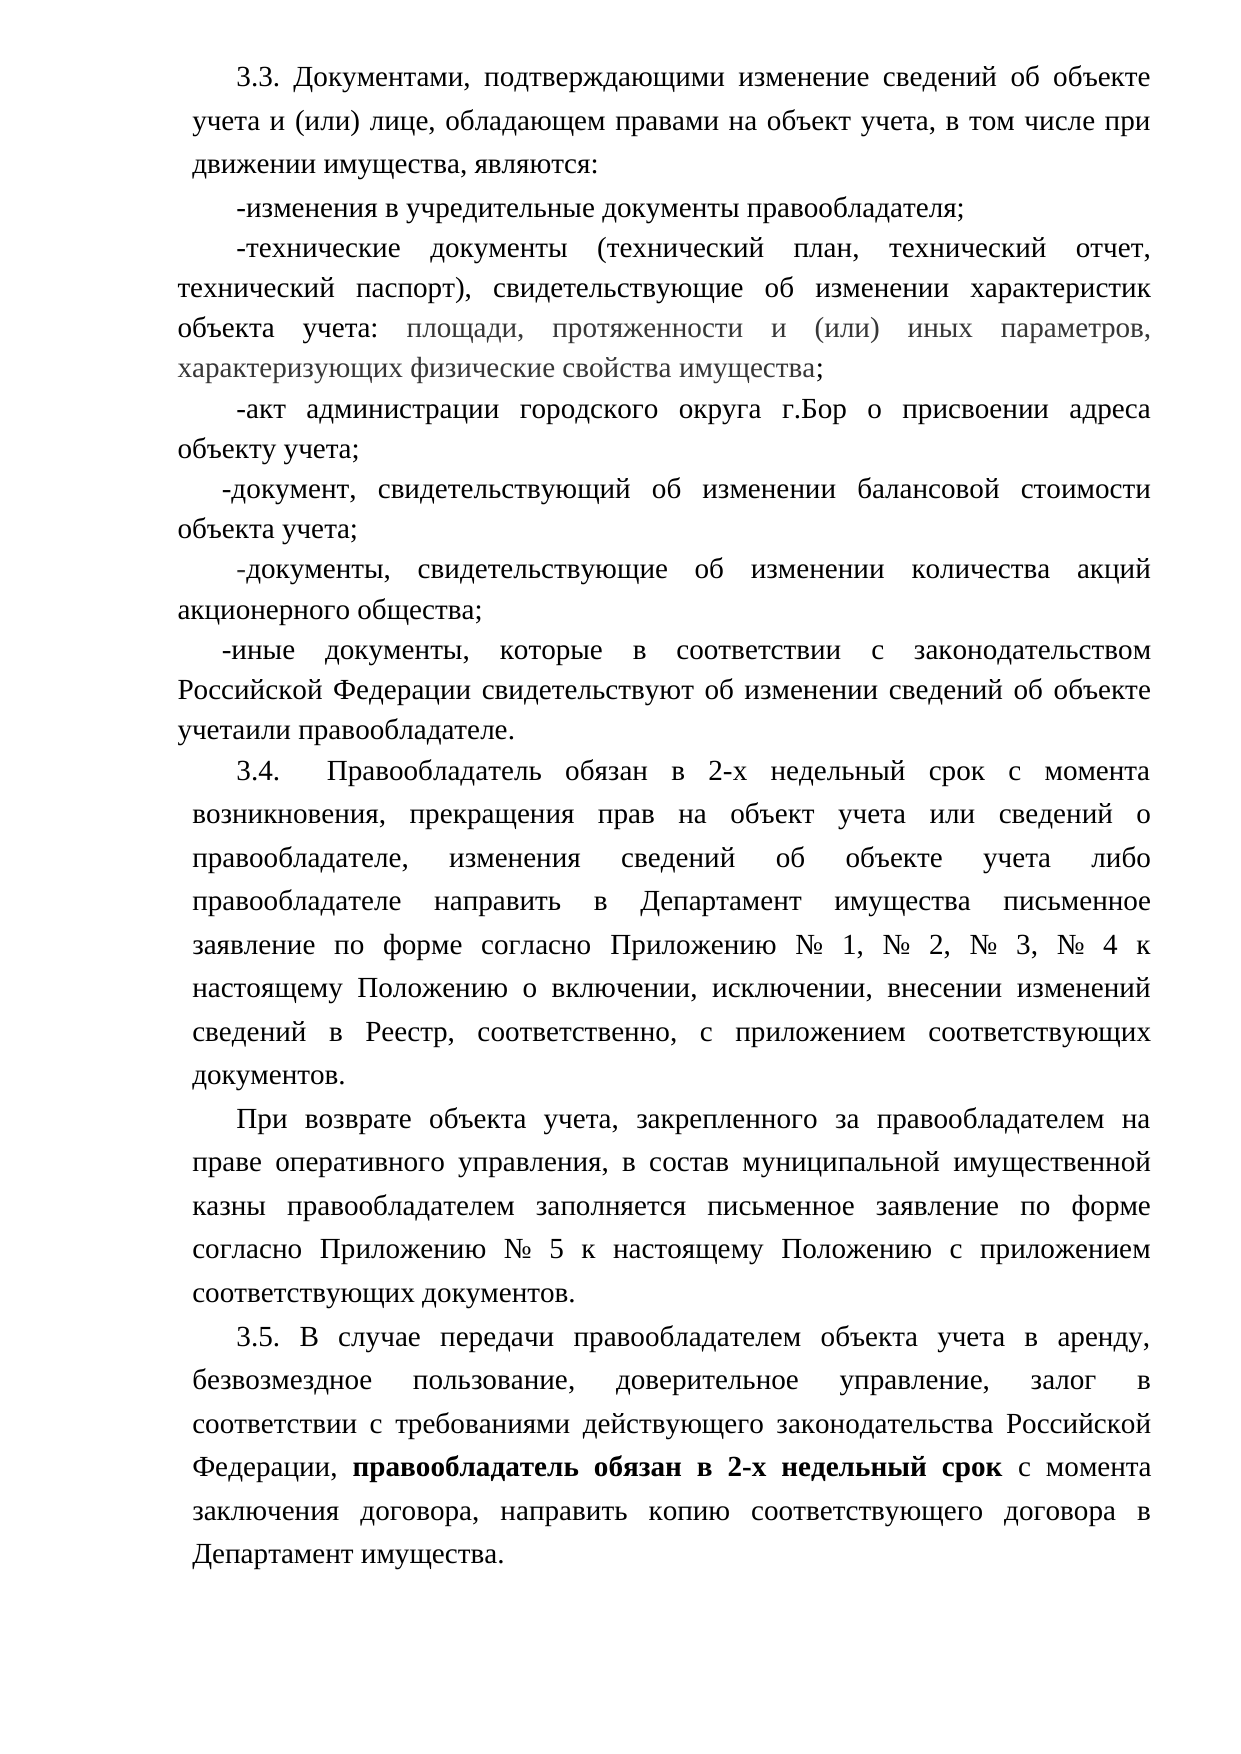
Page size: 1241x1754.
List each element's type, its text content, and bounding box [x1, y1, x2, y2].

text -документ, свидетельствующий об изменении балансовой стоимости объекта учета; [177, 471, 1152, 545]
text 3.3. Документами, подтверждающими изменение сведений об объекте учета и (или) лице, обладающем правами на объект учета, в том числе при движении имущества, являются: [192, 59, 1152, 180]
text -акт администрации городского округа г.Бор о присвоении адреса объекту учета; [177, 391, 1152, 464]
text -документы, свидетельствующие об изменении количества акций акционерного общества; [177, 552, 1152, 625]
text -изменения в учредительные документы правообладателя; [177, 190, 1152, 223]
text -иные документы, которые в соответствии с законодательством Российской Федерации свидетельствуют об изменении сведений об объекте учетаили правообладателе. [177, 632, 1152, 746]
text 3.5. В случае передачи правообладателем объекта учета в аренду, безвозмездное пользование, доверительное управление, залог в соответствии с требованиями действующего законодательства Российской Федерации, правообладатель обязан в 2-х недельный срок с момента заключения договора, направить копию соответствующего договора в Департамент имущества. [192, 1319, 1152, 1570]
text -технические документы (технический план, технический отчет, технический паспорт), свидетельствующие об изменении характеристик объекта учета: площади, протяженности и (или) иных параметров, характеризующих физические свойства имущества; [177, 230, 1152, 384]
text 3.4. Правообладатель обязан в 2-х недельный срок с момента возникновения, прекращения прав на объект учета или сведений о правообладателе, изменения сведений об объекте учета либо правообладателе направить в Департамент имущества письменное заявление по форме согласно Приложению № 1, № 2, № 3, № 4 к настоящему Положению о включении, исключении, внесении изменений сведений в Реестр, соответственно, с приложением соответствующих документов. [192, 753, 1152, 1091]
text При возврате объекта учета, закрепленного за правообладателем на праве оперативного управления, в состав муниципальной имущественной казны правообладателем заполняется письменное заявление по форме согласно Приложению № 5 к настоящему Положению с приложением соответствующих документов. [192, 1101, 1152, 1309]
